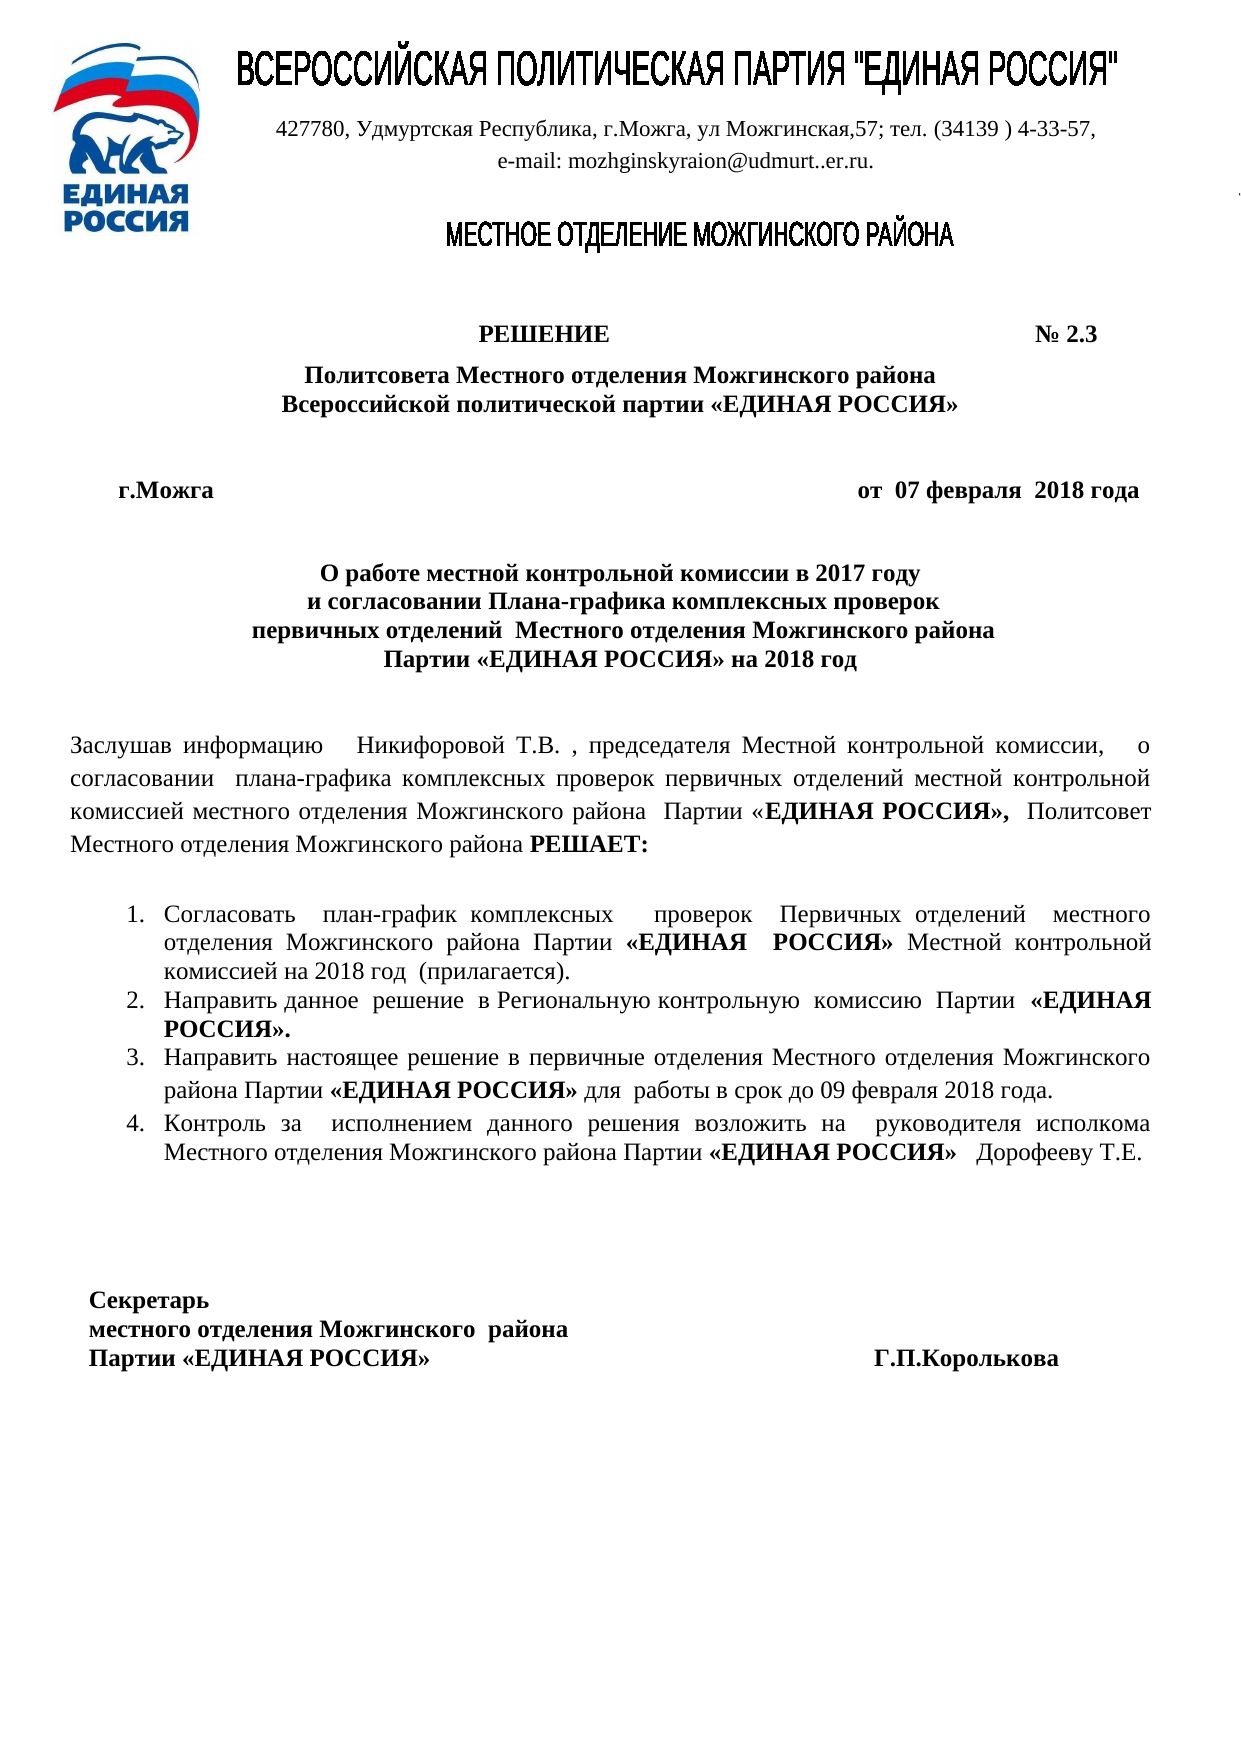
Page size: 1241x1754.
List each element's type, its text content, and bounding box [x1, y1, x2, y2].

text О работе местной контрольной комиссии в 2017 году [89, 558, 1152, 586]
text Всероссийской политической партии «ЕДИНАЯ РОССИЯ» [89, 389, 1152, 418]
text 427780, Удмуртская Республика, г.Можга, ул Можгинская,57; тел. (34139 ) 4-33-57, [202, 115, 1152, 141]
list Направить данное решение в Региональную контрольную комиссию Партии «ЕДИНАЯ РОССИЯ». [126, 985, 1152, 1042]
text Секретарь [89, 1285, 1152, 1314]
text и согласовании Плана-графика комплексных проверок [89, 586, 1152, 615]
text Партии «ЕДИНАЯ РОССИЯ» на 2018 год [89, 644, 1152, 673]
list Направить настоящее решение в первичные отделения Местного отделения Можгинского района Партии «ЕДИНАЯ РОССИЯ» для работы в срок до 09 февраля 2018 года. [126, 1042, 1152, 1104]
text первичных отделений Местного отделения Можгинского района [89, 615, 1152, 644]
picture [51, 41, 202, 236]
text Политсовета Местного отделения Можгинского района [89, 360, 1152, 389]
text местного отделения Можгинского района [89, 1314, 1152, 1343]
text Заслушав информацию Никифоровой Т.В. , председателя Местной контрольной комиссии, о согласовании плана-графика комплексных проверок первичных отделений местной контрольной комиссией местного отделения Можгинского района Партии «ЕДИНАЯ РОССИЯ», Политсовет Местного отделения Можгинского района РЕШАЕТ: [51, 730, 1152, 858]
text РЕШЕНИЕ № 2.3 [118, 319, 1152, 348]
text Партии «ЕДИНАЯ РОССИЯ» Г.П.Королькова [89, 1343, 1152, 1371]
list Контроль за исполнением данного решения возложить на руководителя исполкома Местного отделения Можгинского района Партии «ЕДИНАЯ РОССИЯ» Дорофееву Т.Е. [126, 1108, 1152, 1166]
text г.Можга от 07 февраля 2018 года [118, 475, 1152, 504]
list Согласовать план-график комплексных проверок Первичных отделений местного отделения Можгинского района Партии «ЕДИНАЯ РОССИЯ» Местной контрольной комиссией на 2018 год (прилагается). [126, 899, 1152, 985]
text е-mail: mozhginskyraion@udmurt..er.ru. [202, 147, 1152, 174]
